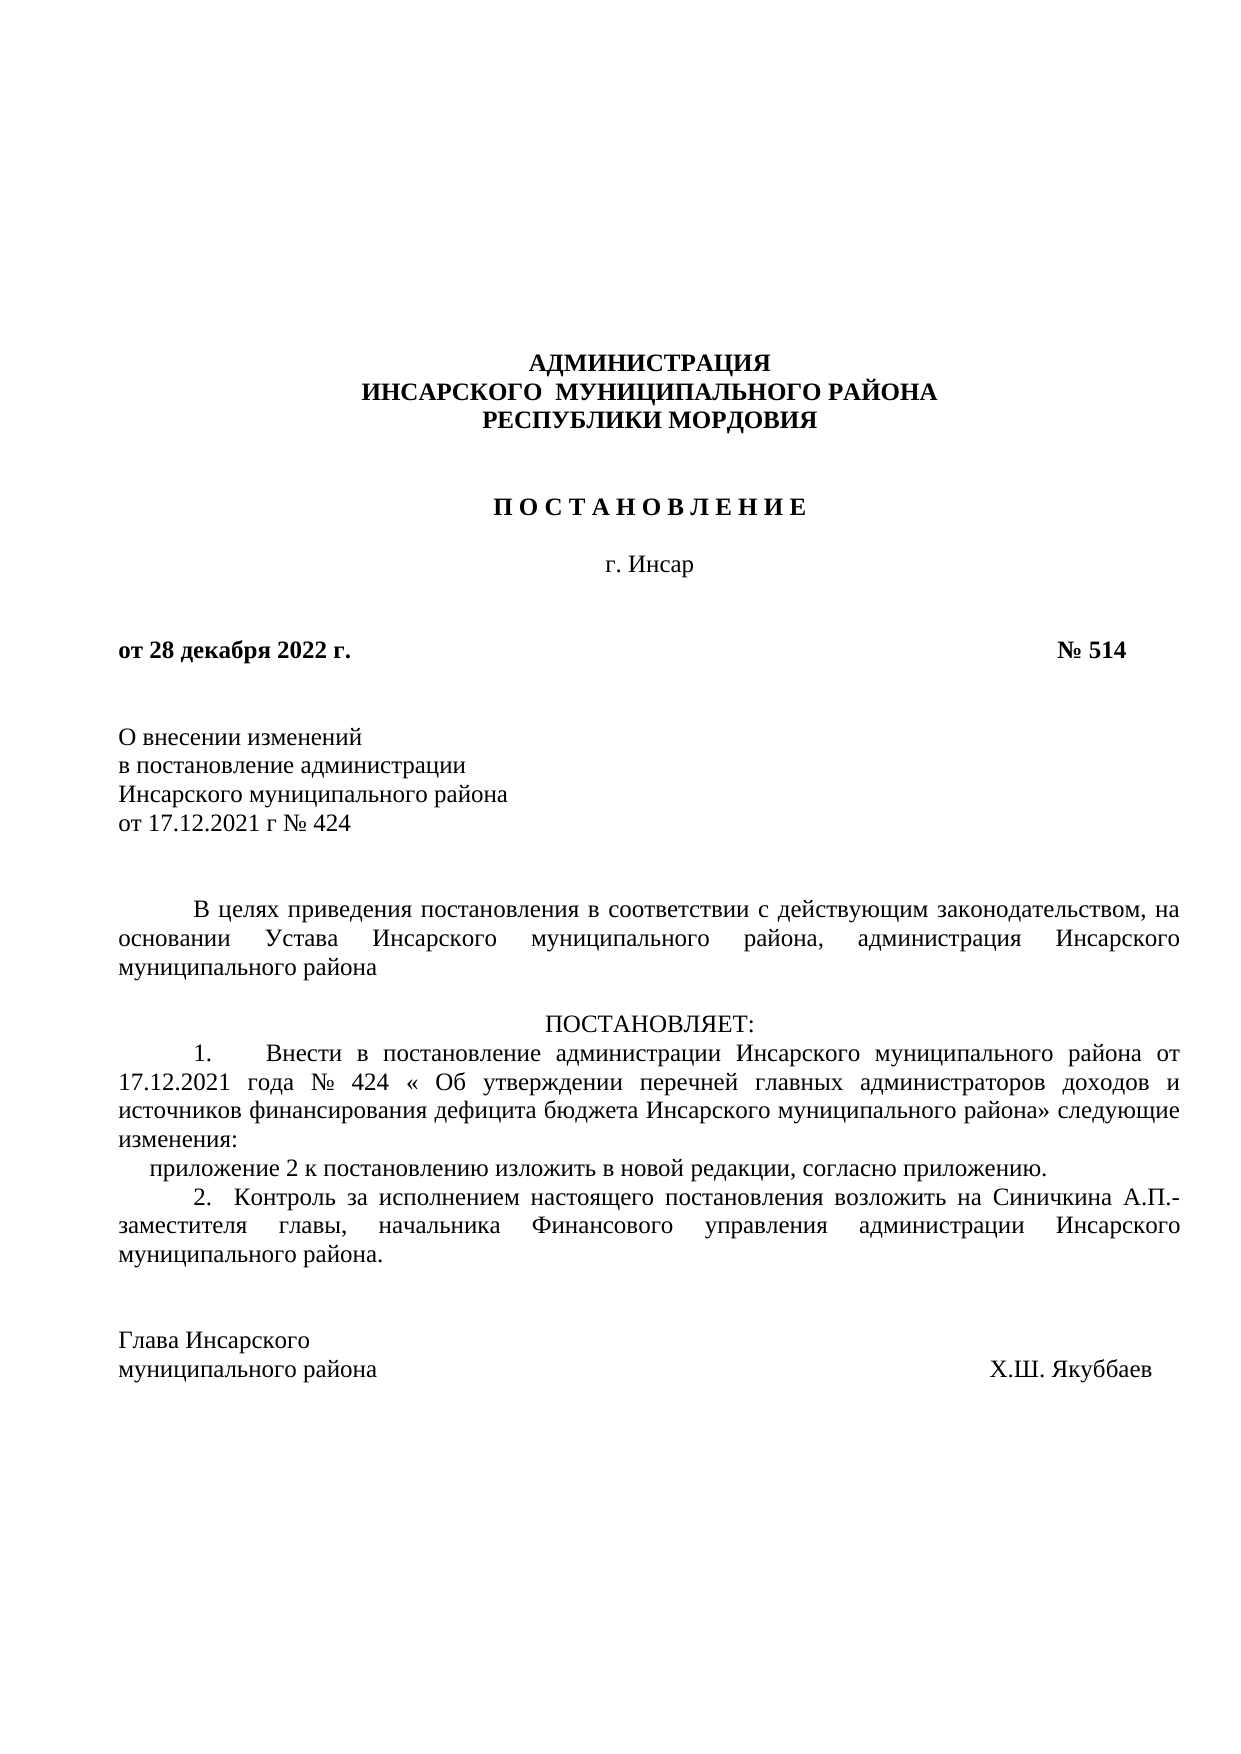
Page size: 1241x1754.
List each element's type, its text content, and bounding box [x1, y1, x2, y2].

text г. Инсар [118, 549, 1181, 578]
text Глава Инсарского [118, 1326, 1181, 1354]
list Внести в постановление администрации Инсарского муниципального района от 17.12.2021 года № 424 « Об утверждении перечней главных администраторов доходов и источников финансирования дефицита бюджета Инсарского муниципального района» следующие изменения: [118, 1038, 1181, 1153]
text приложение 2 к постановлению изложить в новой редакции, согласно приложению. [118, 1153, 1181, 1182]
text ИНСАРСКОГО МУНИЦИПАЛЬНОГО РАЙОНА [118, 377, 1181, 406]
text ПОСТАНОВЛЯЕТ: [118, 1009, 1181, 1038]
text Инсарского муниципального района [118, 779, 1181, 808]
text муниципального района Х.Ш. Якуббаев [118, 1354, 1181, 1383]
text П О С Т А Н О В Л Е Н И Е [118, 492, 1181, 521]
text О внесении изменений [118, 722, 1181, 751]
text РЕСПУБЛИКИ МОРДОВИЯ [118, 406, 1181, 434]
text в постановление администрации [118, 751, 1181, 779]
text 2. Контроль за исполнением настоящего постановления возложить на Синичкина А.П.- заместителя главы, начальника Финансового управления администрации Инсарского муниципального района. [118, 1182, 1181, 1268]
text от 28 декабря 2022 г. № 514 [118, 636, 1181, 664]
text В целях приведения постановления в соответствии с действующим законодательством, на основании Устава Инсарского муниципального района, администрация Инсарского муниципального района [118, 894, 1181, 981]
text АДМИНИСТРАЦИЯ [118, 348, 1181, 377]
text от 17.12.2021 г № 424 [118, 808, 1181, 837]
